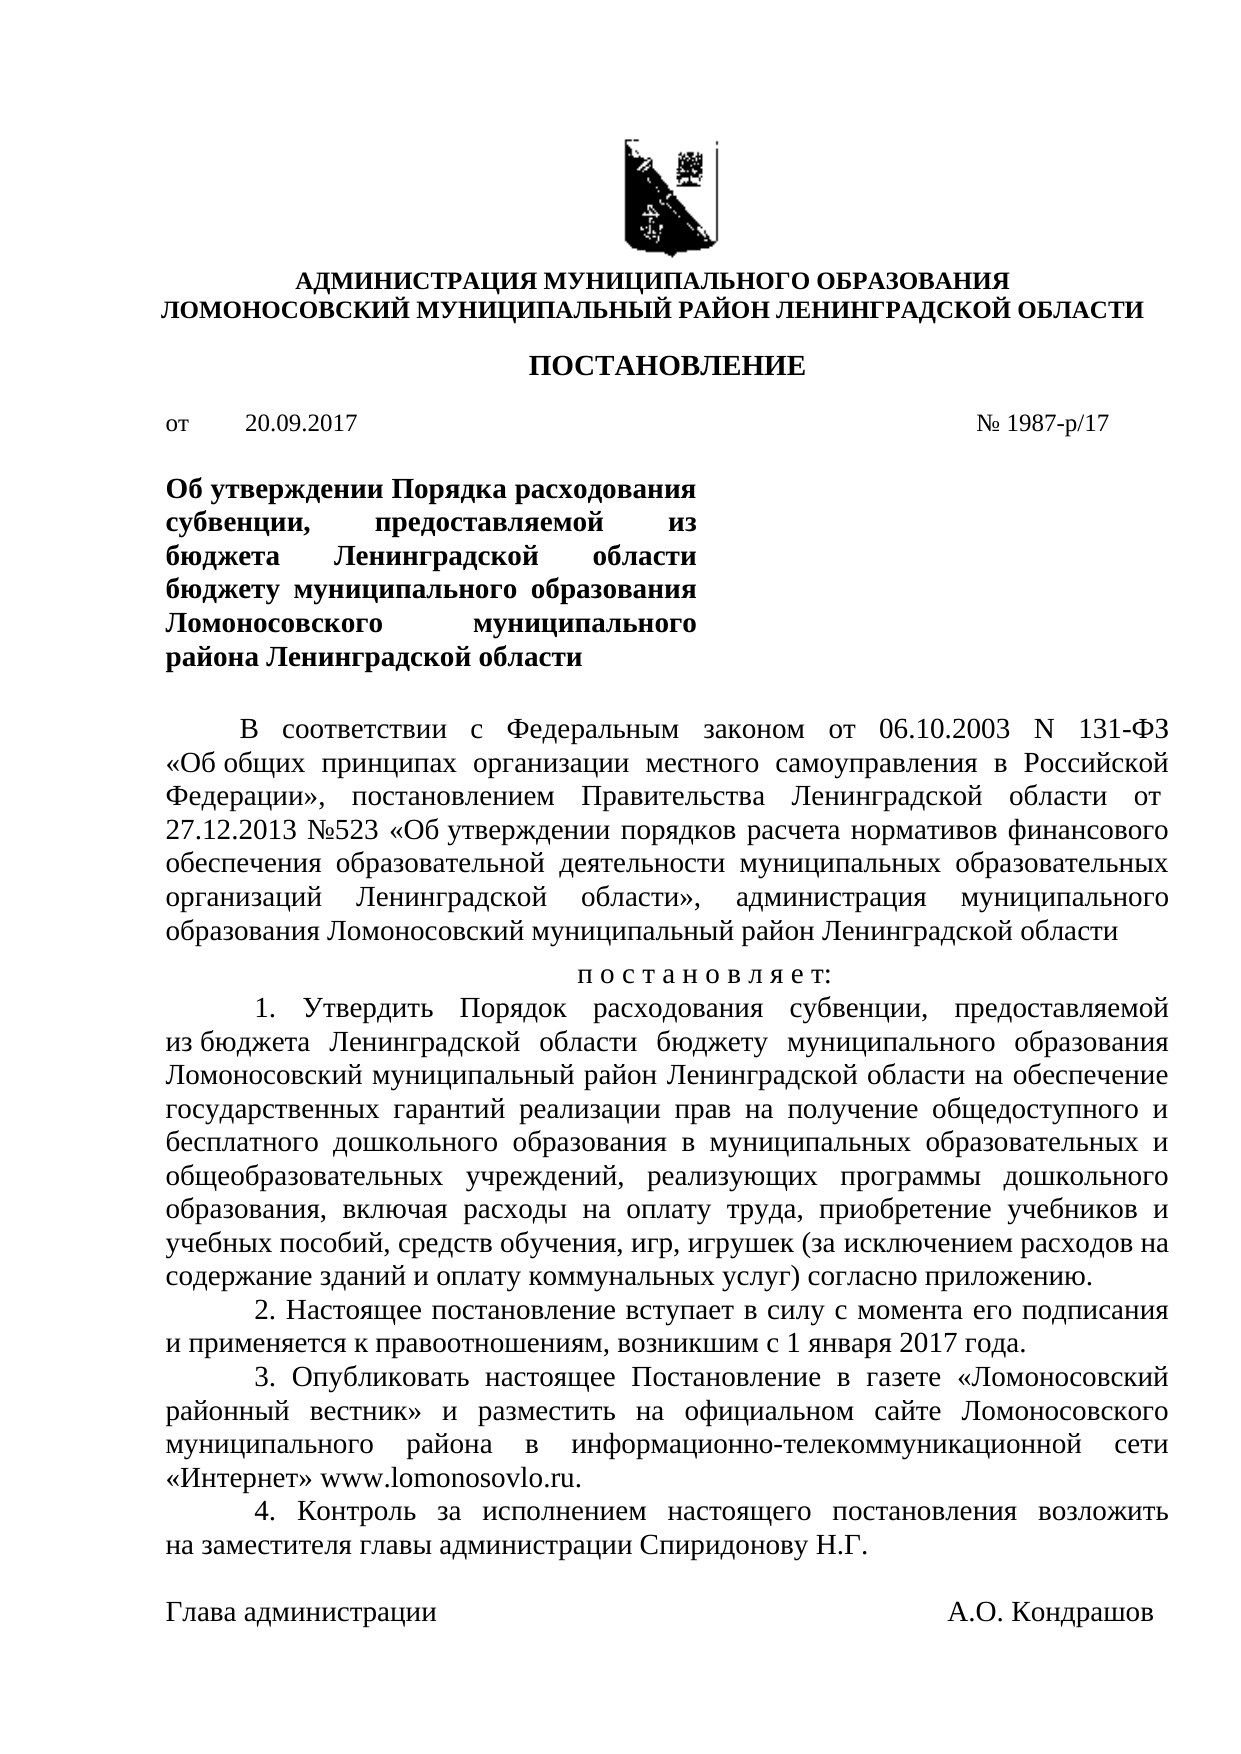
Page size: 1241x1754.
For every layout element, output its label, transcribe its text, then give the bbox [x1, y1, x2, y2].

text ПОСТАНОВЛЕНИЕ [165, 352, 1169, 381]
text Об утверждении Порядка расходования субвенции, предоставляемой из бюджета Ленинградской области бюджету муниципального образования Ломоносовского муниципального района Ленинградской области [165, 471, 697, 672]
text АДМИНИСТРАЦИЯ МУНИЦИПАЛЬНОГО ОБРАЗОВАНИЯ [136, 267, 1169, 295]
text от 20.09.2017 № 1987-р/17 [165, 409, 1169, 437]
text п о с т а н о в л я е т: [165, 957, 1169, 990]
text 1. Утвердить Порядок расходования субвенции, предоставляемой из бюджета Ленинградской области бюджету муниципального образования Ломоносовский муниципальный район Ленинградской области на обеспечение государственных гарантий реализации прав на получение общедоступного и бесплатного дошкольного образования в муниципальных образовательных и общеобразовательных учреждений, реализующих программы дошкольного образования, включая расходы на оплату труда, приобретение учебников и учебных пособий, средств обучения, игр, игрушек (за исключением расходов на содержание зданий и оплату коммунальных услуг) согласно приложению. [165, 990, 1169, 1292]
text ЛОМОНОСОВСКИЙ МУНИЦИПАЛЬНЫЙ РАЙОН ЛЕНИНГРАДСКОЙ ОБЛАСТИ [136, 295, 1169, 324]
text 2. Настоящее постановление вступает в силу с момента его подписания и применяется к правоотношениям, возникшим с 1 января 2017 года. [165, 1292, 1169, 1359]
text В соответствии с Федеральным законом от 06.10.2003 N 131-ФЗ «Об общих принципах организации местного самоуправления в Российской Федерации», постановлением Правительства Ленинградской области от 27.12.2013 №523 «Об утверждении порядков расчета нормативов финансового обеспечения образовательной деятельности муниципальных образовательных организаций Ленинградской области», администрация муниципального образования Ломоносовский муниципальный район Ленинградской области [165, 711, 1169, 946]
text Глава администрации А.О. Кондрашов [165, 1594, 1169, 1627]
text 3. Опубликовать настоящее Постановление в газете «Ломоносовский районный вестник» и разместить на официальном сайте Ломоносовского муниципального района в информационно-телекоммуникационной сети «Интернет» www.lomonosovlo.ru. [165, 1359, 1169, 1493]
text 4. Контроль за исполнением настоящего постановления возложить на заместителя главы администрации Спиридонову Н.Г. [165, 1493, 1169, 1560]
